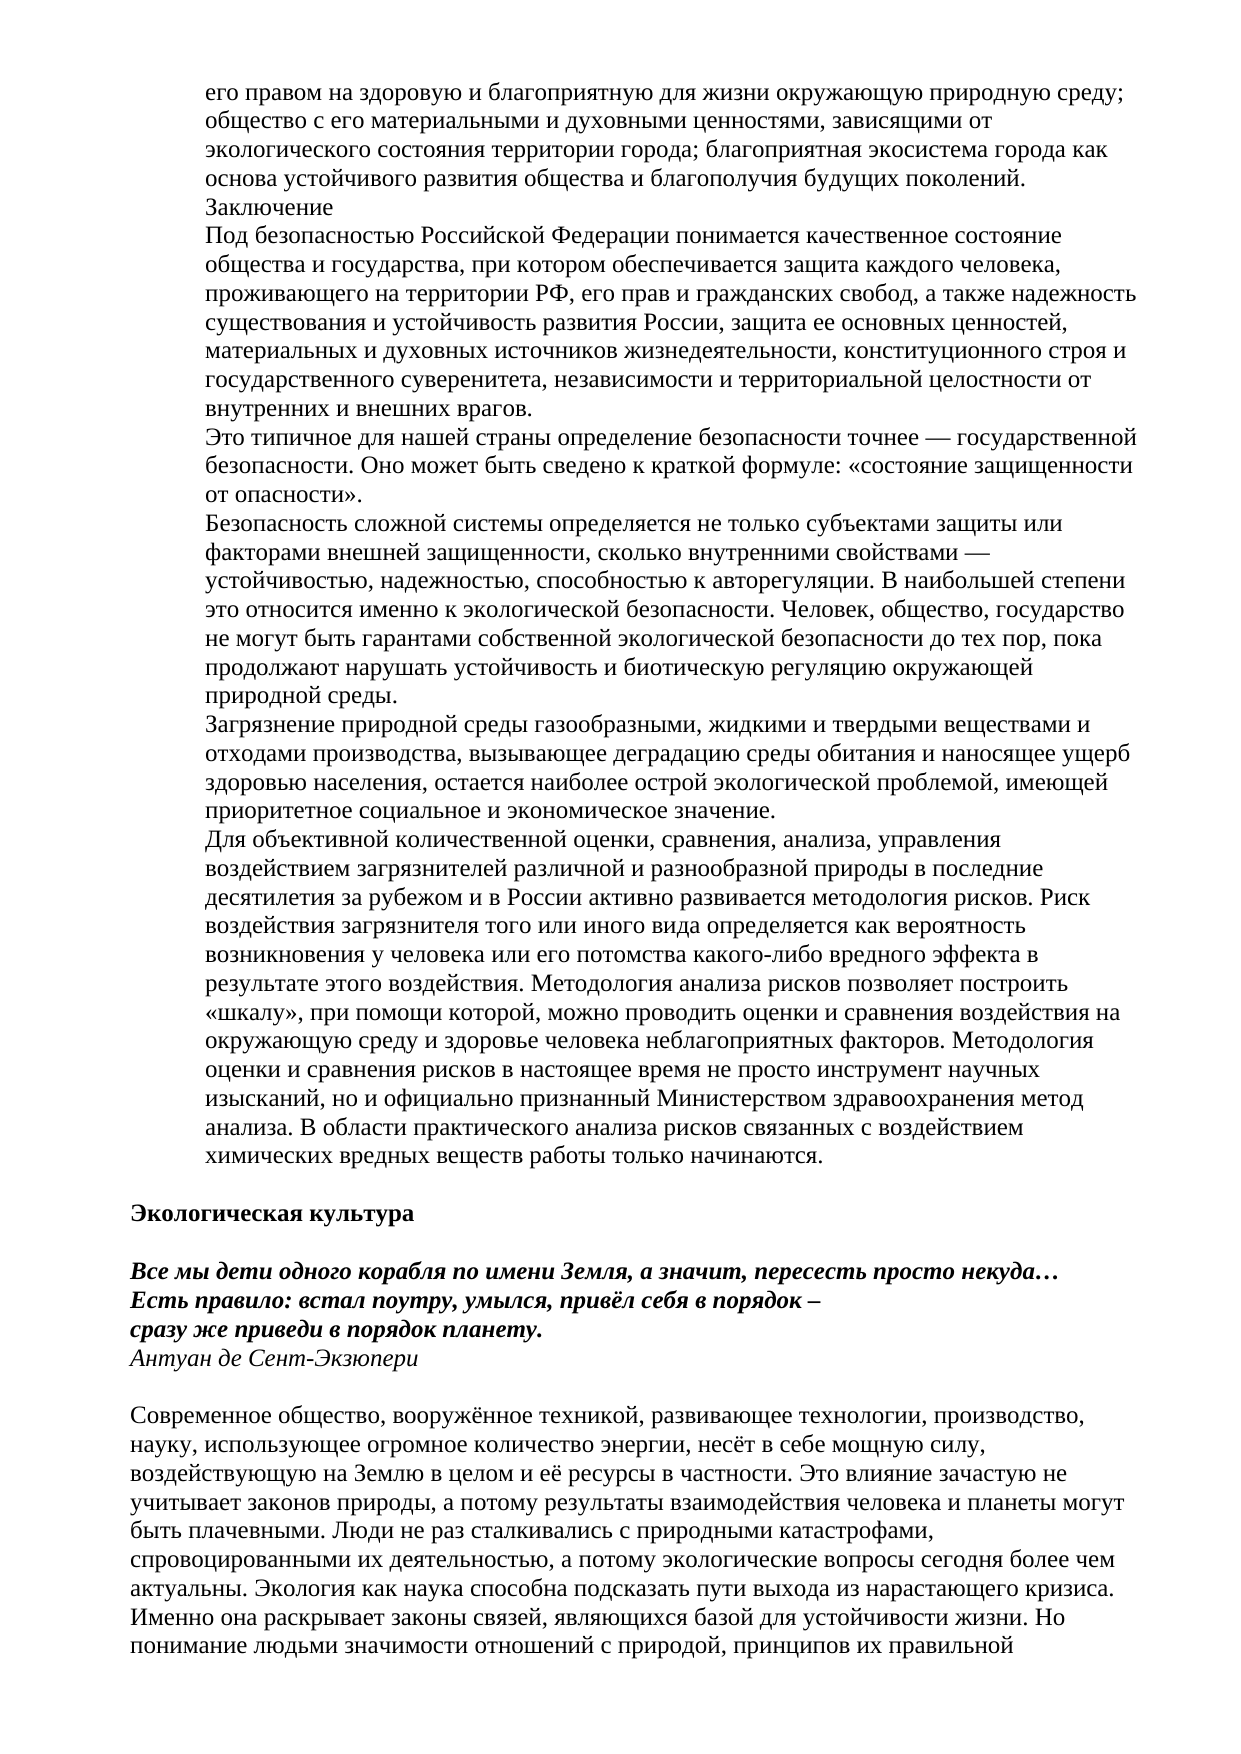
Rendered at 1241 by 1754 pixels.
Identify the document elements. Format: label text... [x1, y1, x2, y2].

text сразу же приведи в порядок планету. [130, 1314, 1152, 1343]
text Антуан де Сент-Экзюпери [130, 1343, 1152, 1371]
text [205, 77, 1152, 1169]
text Есть правило: встал поутру, умылся, привёл себя в порядок – [130, 1285, 1152, 1314]
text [130, 1401, 1152, 1659]
text Экологическая культура [130, 1198, 1152, 1227]
text Все мы дети одного корабля по имени Земля, а значит, пересесть просто некуда… [130, 1256, 1152, 1285]
